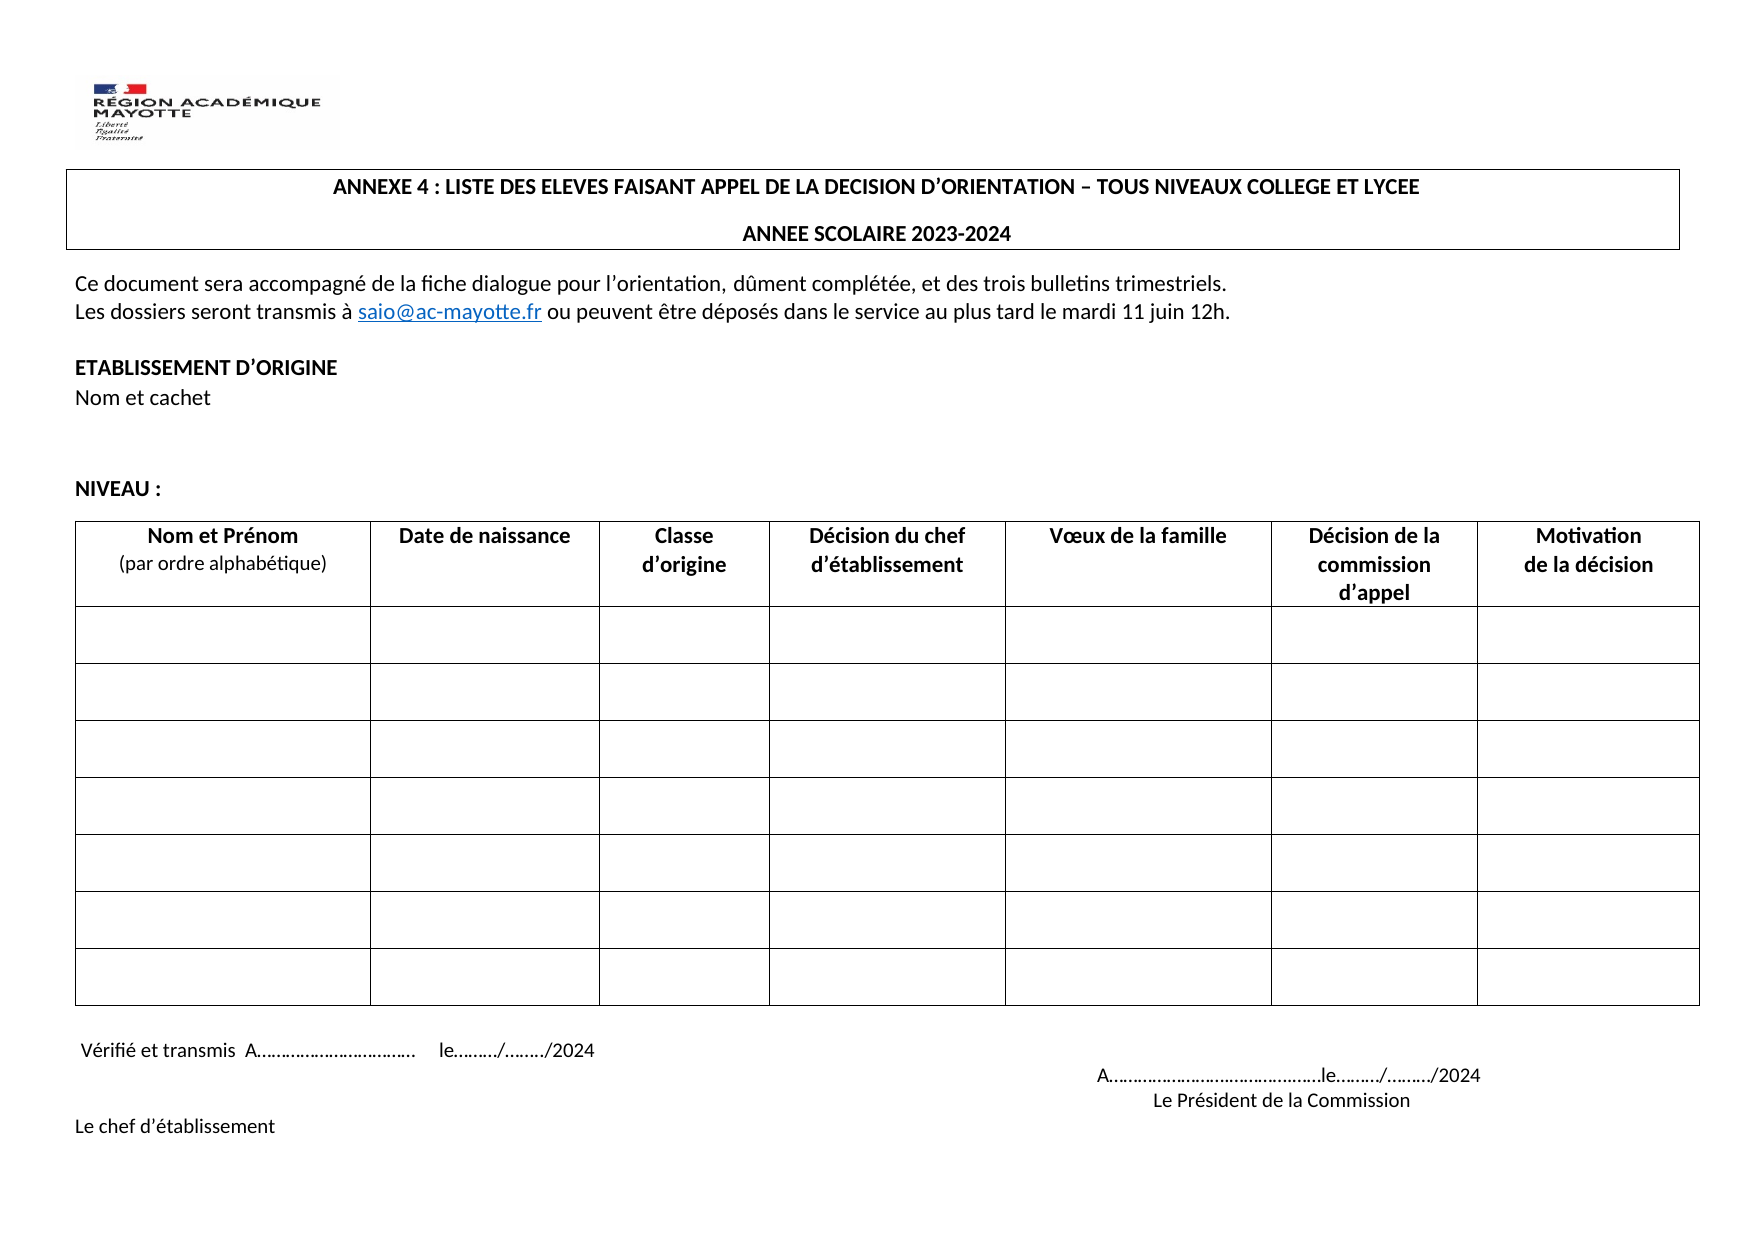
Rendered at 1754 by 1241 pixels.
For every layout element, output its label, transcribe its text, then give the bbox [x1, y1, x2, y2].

text Le Président de la Commission [75, 1088, 1679, 1113]
table_cell [76, 664, 370, 720]
text ANNEE SCOLAIRE 2023-2024 [67, 216, 1679, 249]
table_header Motivation de la décision [1478, 522, 1699, 606]
table_cell [770, 664, 1005, 720]
table_cell [371, 892, 599, 948]
text Le chef d’établissement [75, 1113, 1679, 1138]
table_cell [600, 835, 769, 891]
table_cell [76, 949, 370, 1005]
table_cell [1478, 778, 1699, 834]
table_header Vœux de la famille [1006, 522, 1271, 606]
table_cell [770, 835, 1005, 891]
table_cell [1006, 835, 1271, 891]
table_header Nom et Prénom (par ordre alphabétique) [76, 522, 370, 606]
table_cell [600, 721, 769, 777]
table_cell [1272, 721, 1477, 777]
table_cell [600, 778, 769, 834]
picture [75, 75, 341, 150]
table_header Date de naissance [371, 522, 599, 606]
table_cell [1272, 892, 1477, 948]
table_cell [1272, 607, 1477, 663]
text Nom et cachet [75, 383, 1679, 411]
table_cell [371, 949, 599, 1005]
table_cell [371, 835, 599, 891]
table_cell [770, 949, 1005, 1005]
table_header Décision du chef d’établissement [770, 522, 1005, 606]
table_cell [1478, 949, 1699, 1005]
table_cell [770, 607, 1005, 663]
table_cell [1006, 949, 1271, 1005]
table_cell [1478, 835, 1699, 891]
table_cell [1272, 664, 1477, 720]
table_cell [76, 721, 370, 777]
table_cell [770, 778, 1005, 834]
table_cell [371, 607, 599, 663]
table_cell [770, 892, 1005, 948]
table_cell [1272, 949, 1477, 1005]
table_cell [1006, 778, 1271, 834]
text Vérifié et transmis A…………………………… le………/……../2024 [75, 1037, 1679, 1062]
table_cell [770, 721, 1005, 777]
text Ce document sera accompagné de la fiche dialogue pour l’orientation, dûment complétée, et des trois bulletins trimestriels. [75, 269, 1679, 297]
table_cell [1006, 892, 1271, 948]
table_cell [1478, 664, 1699, 720]
table_cell [600, 949, 769, 1005]
text A…………………….………….……le………/………/2024 [75, 1062, 1679, 1088]
table_cell [371, 721, 599, 777]
table_cell [1478, 607, 1699, 663]
table_header Classe d’origine [600, 522, 769, 606]
text Les dossiers seront transmis à saio@ac-mayotte.fr ou peuvent être déposés dans le service au plus tard le mardi 11 juin 12h. [75, 297, 1679, 325]
table_cell [1006, 664, 1271, 720]
text ANNEXE 4 : LISTE DES ELEVES FAISANT APPEL DE LA DECISION D’ORIENTATION – TOUS NIVEAUX COLLEGE ET LYCEE [67, 170, 1679, 200]
text NIVEAU : [75, 474, 1679, 502]
table_cell [1006, 607, 1271, 663]
text ETABLISSEMENT D’ORIGINE [75, 353, 1679, 381]
table_header Décision de la commission d’appel [1272, 522, 1477, 606]
table_cell [1272, 835, 1477, 891]
table_cell [1478, 721, 1699, 777]
table_cell [600, 892, 769, 948]
table_cell [600, 664, 769, 720]
table_cell [1006, 721, 1271, 777]
table_cell [1478, 892, 1699, 948]
table_cell [371, 664, 599, 720]
table_cell [600, 607, 769, 663]
table_cell [1272, 778, 1477, 834]
table_cell [76, 778, 370, 834]
table_cell [76, 892, 370, 948]
table_cell [371, 778, 599, 834]
table_cell [76, 607, 370, 663]
table_cell [76, 835, 370, 891]
